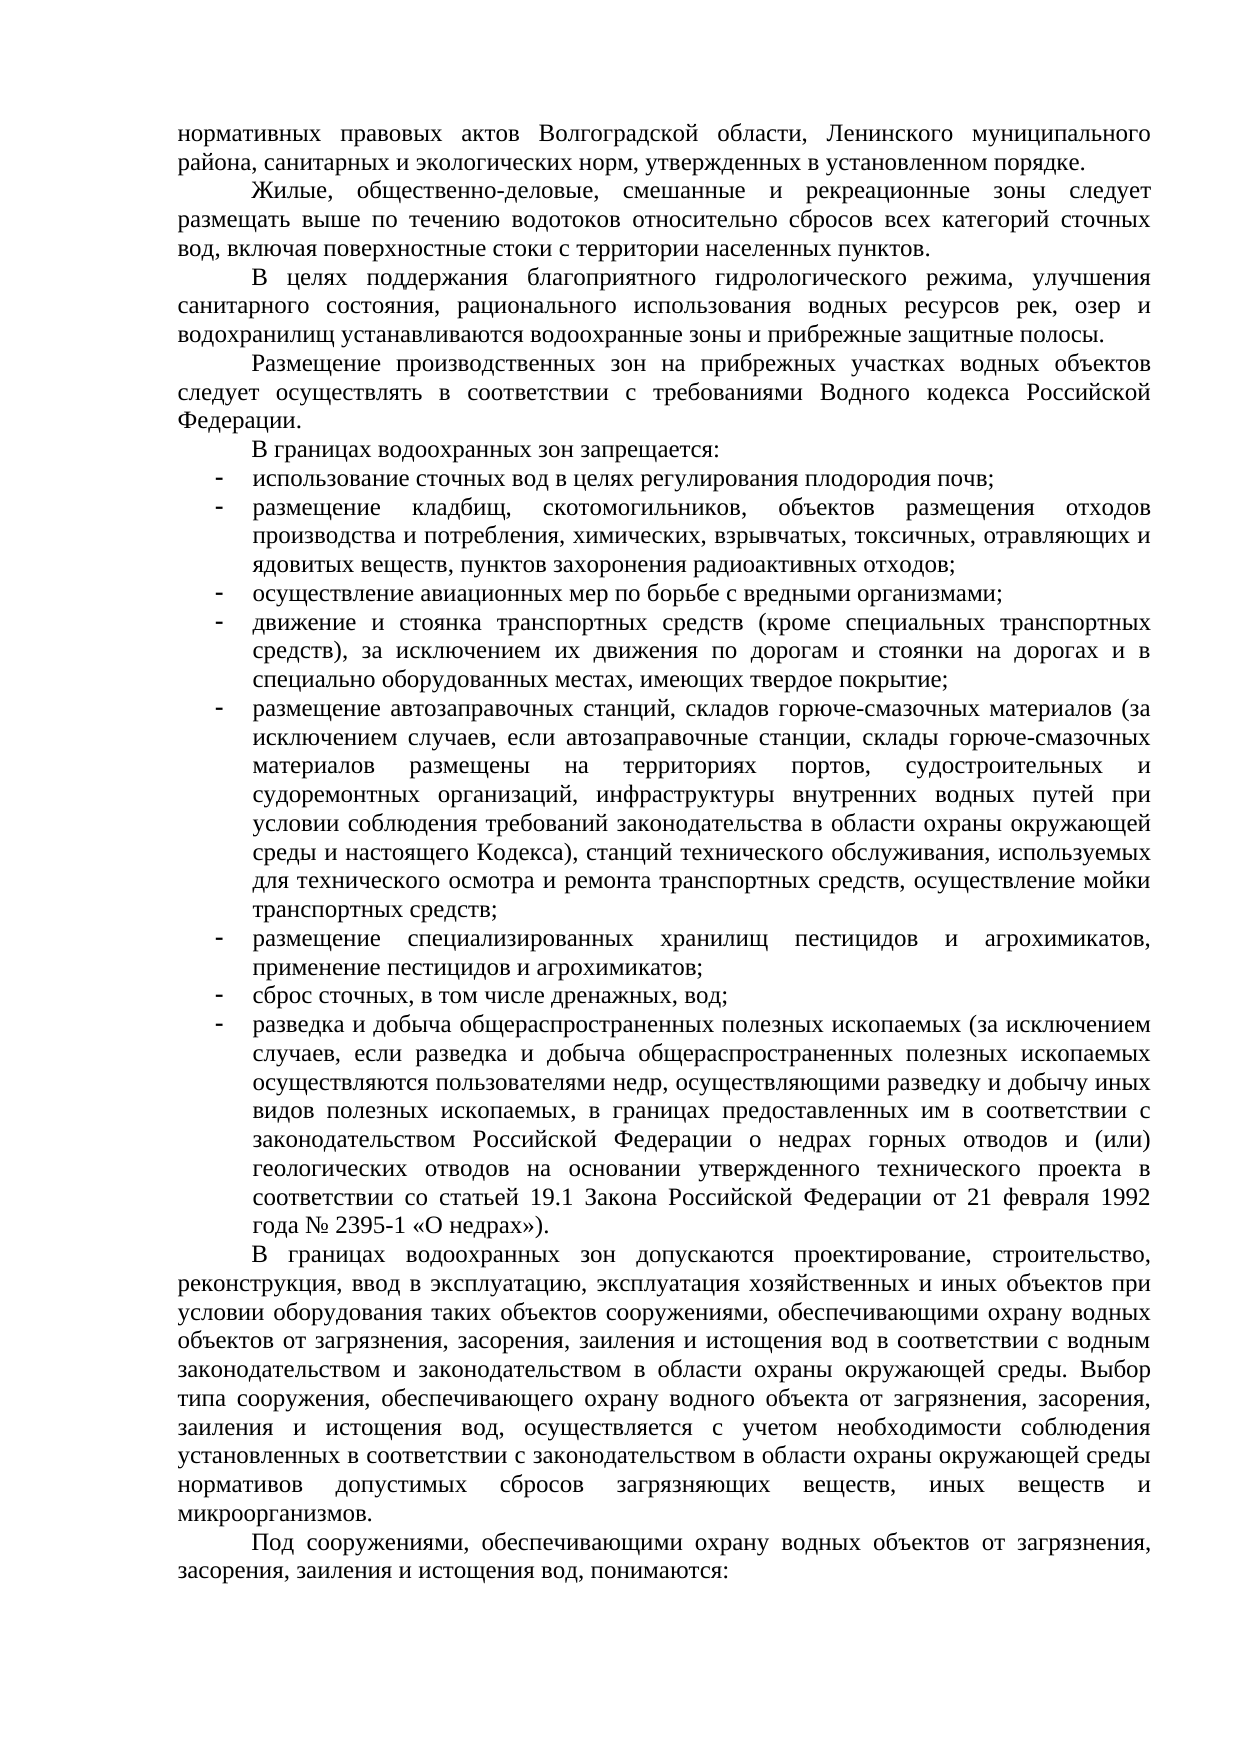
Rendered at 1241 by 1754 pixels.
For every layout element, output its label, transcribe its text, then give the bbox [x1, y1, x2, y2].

list движение и стоянка транспортных средств (кроме специальных транспортных средств), за исключением их движения по дорогам и стоянки на дорогах и в специально оборудованных местах, имеющих твердое покрытие; [215, 607, 1152, 693]
list размещение автозаправочных станций, складов горюче-смазочных материалов (за исключением случаев, если автозаправочные станции, склады горюче-смазочных материалов размещены на территориях портов, судостроительных и судоремонтных организаций, инфраструктуры внутренних водных путей при условии соблюдения требований законодательства в области охраны окружающей среды и настоящего Кодекса), станций технического обслуживания, используемых для технического осмотра и ремонта транспортных средств, осуществление мойки транспортных средств; [215, 693, 1152, 923]
text Жилые, общественно-деловые, смешанные и рекреационные зоны следует размещать выше по течению водотоков относительно сбросов всех категорий сточных вод, включая поверхностные стоки с территории населенных пунктов. [177, 176, 1152, 262]
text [177, 118, 1152, 176]
text В границах водоохранных зон допускаются проектирование, строительство, реконструкция, ввод в эксплуатацию, эксплуатация хозяйственных и иных объектов при условии оборудования таких объектов сооружениями, обеспечивающими охрану водных объектов от загрязнения, засорения, заиления и истощения вод в соответствии с водным законодательством и законодательством в области охраны окружающей среды. Выбор типа сооружения, обеспечивающего охрану водного объекта от загрязнения, засорения, заиления и истощения вод, осуществляется с учетом необходимости соблюдения установленных в соответствии с законодательством в области охраны окружающей среды нормативов допустимых сбросов загрязняющих веществ, иных веществ и микроорганизмов. [177, 1239, 1152, 1527]
list осуществление авиационных мер по борьбе с вредными организмами; [215, 578, 1152, 607]
list использование сточных вод в целях регулирования плодородия почв; [215, 463, 1152, 492]
list сброс сточных, в том числе дренажных, вод; [215, 981, 1152, 1009]
text В целях поддержания благоприятного гидрологического режима, улучшения санитарного состояния, рационального использования водных ресурсов рек, озер и водохранилищ устанавливаются водоохранные зоны и прибрежные защитные полосы. [177, 262, 1152, 348]
list разведка и добыча общераспространенных полезных ископаемых (за исключением случаев, если разведка и добыча общераспространенных полезных ископаемых осуществляются пользователями недр, осуществляющими разведку и добычу иных видов полезных ископаемых, в границах предоставленных им в соответствии с законодательством Российской Федерации о недрах горных отводов и (или) геологических отводов на основании утвержденного технического проекта в соответствии со статьей 19.1 Закона Российской Федерации от 21 февраля 1992 года № 2395-1 «О недрах»). [215, 1009, 1152, 1239]
text В границах водоохранных зон запрещается: [177, 434, 1152, 463]
list размещение специализированных хранилищ пестицидов и агрохимикатов, применение пестицидов и агрохимикатов; [215, 923, 1152, 981]
list размещение кладбищ, скотомогильников, объектов размещения отходов производства и потребления, химических, взрывчатых, токсичных, отравляющих и ядовитых веществ, пунктов захоронения радиоактивных отходов; [215, 492, 1152, 578]
text Под сооружениями, обеспечивающими охрану водных объектов от загрязнения, засорения, заиления и истощения вод, понимаются: [177, 1527, 1152, 1584]
text Размещение производственных зон на прибрежных участках водных объектов следует осуществлять в соответствии с требованиями Водного кодекса Российской Федерации. [177, 348, 1152, 434]
